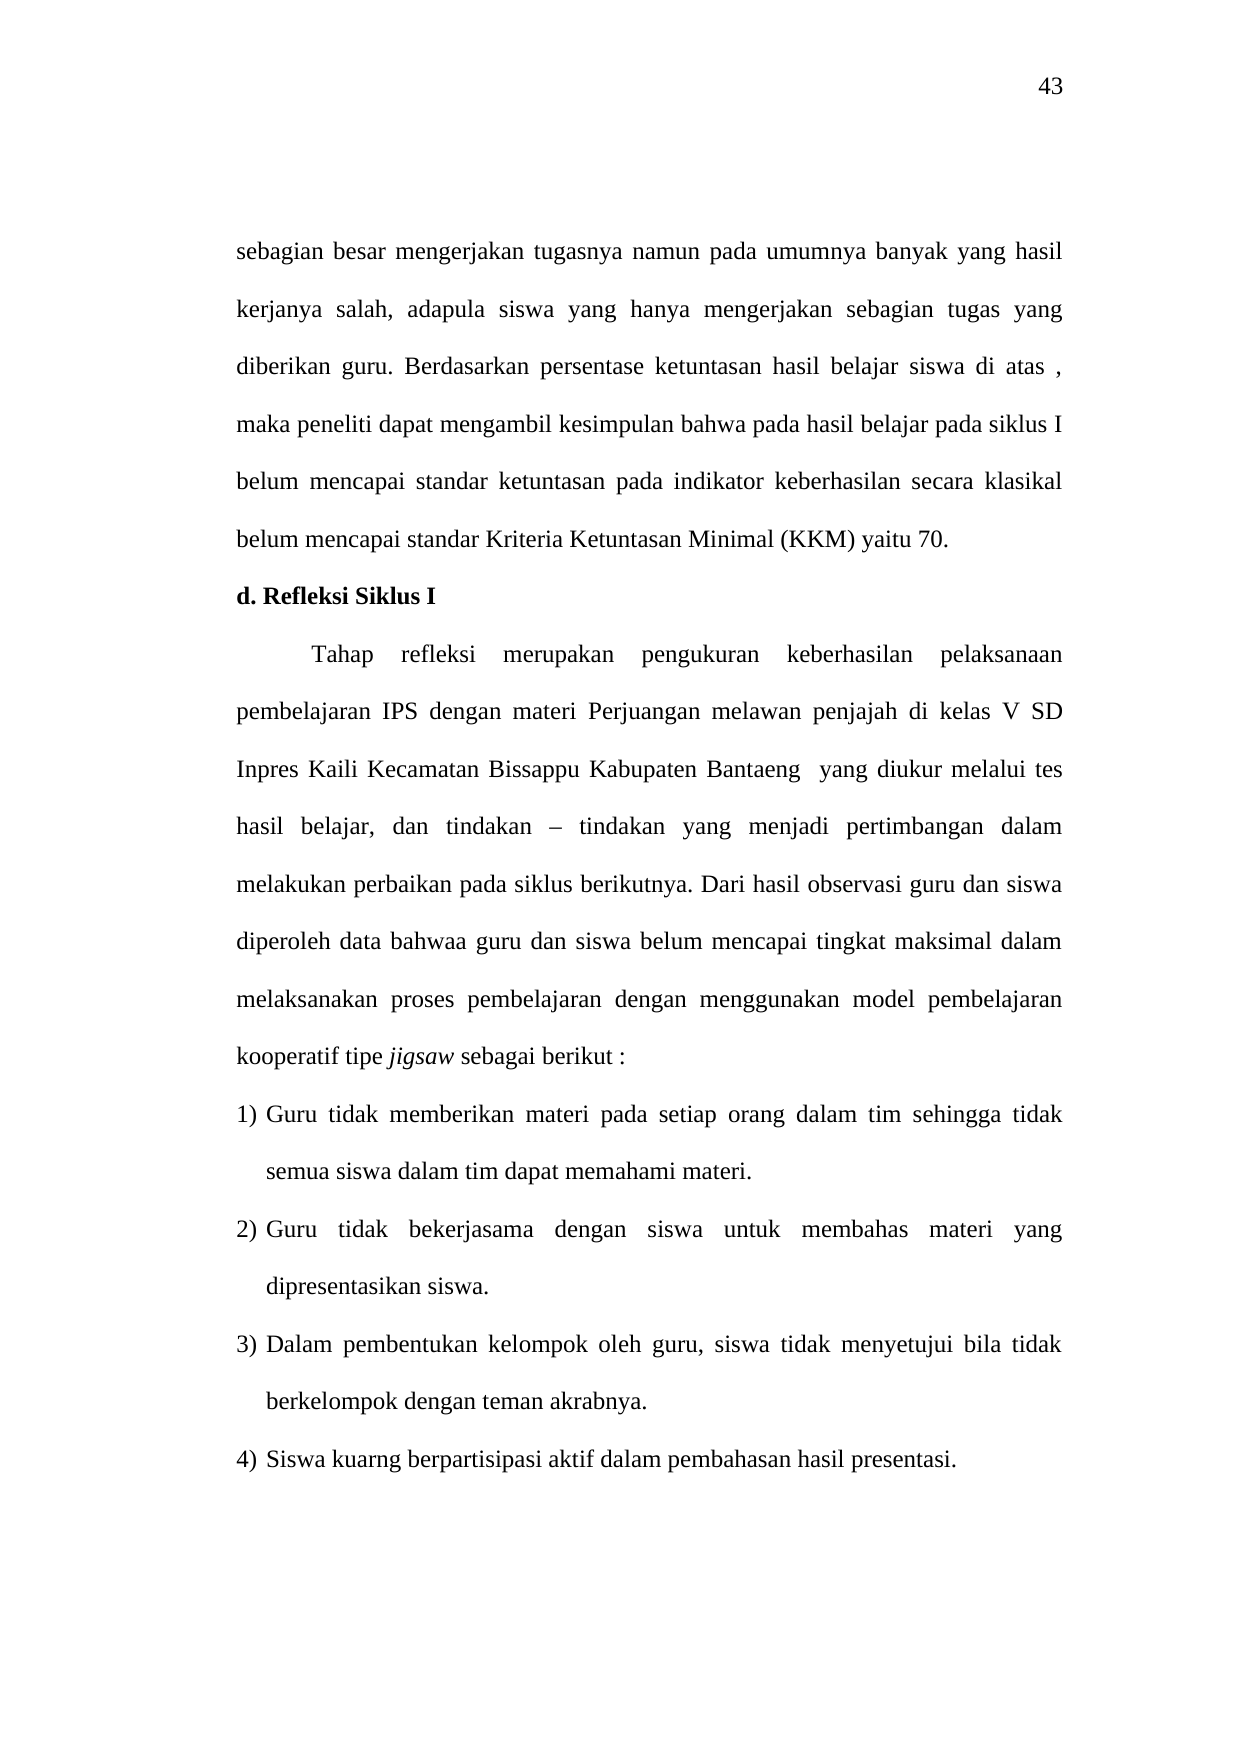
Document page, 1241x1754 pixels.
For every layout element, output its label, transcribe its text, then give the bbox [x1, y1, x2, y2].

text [236, 236, 1063, 553]
list Guru tidak bekerjasama dengan siswa untuk membahas materi yang dipresentasikan siswa. [236, 1214, 1063, 1300]
list Siswa kuarng berpartisipasi aktif dalam pembahasan hasil presentasi. [236, 1444, 1063, 1473]
list Guru tidak memberikan materi pada setiap orang dalam tim sehingga tidak semua siswa dalam tim dapat memahami materi. [236, 1099, 1063, 1185]
list Dalam pembentukan kelompok oleh guru, siswa tidak menyetujui bila tidak berkelompok dengan teman akrabnya. [236, 1329, 1063, 1415]
list Tahap refleksi merupakan pengukuran keberhasilan pelaksanaan pembelajaran IPS dengan materi Perjuangan melawan penjajah di kelas V SD Inpres Kaili Kecamatan Bissappu Kabupaten Bantaeng yang diukur melalui tes hasil belajar, dan tindakan – tindakan yang menjadi pertimbangan dalam melakukan perbaikan pada siklus berikutnya. Dari hasil observasi guru dan siswa diperoleh data bahwaa guru dan siswa belum mencapai tingkat maksimal dalam melaksanakan proses pembelajaran dengan menggunakan model pembelajaran kooperatif tipe jigsaw sebagai berikut : [11, 639, 1063, 1070]
list d. Refleksi Siklus I [236, 581, 1063, 610]
